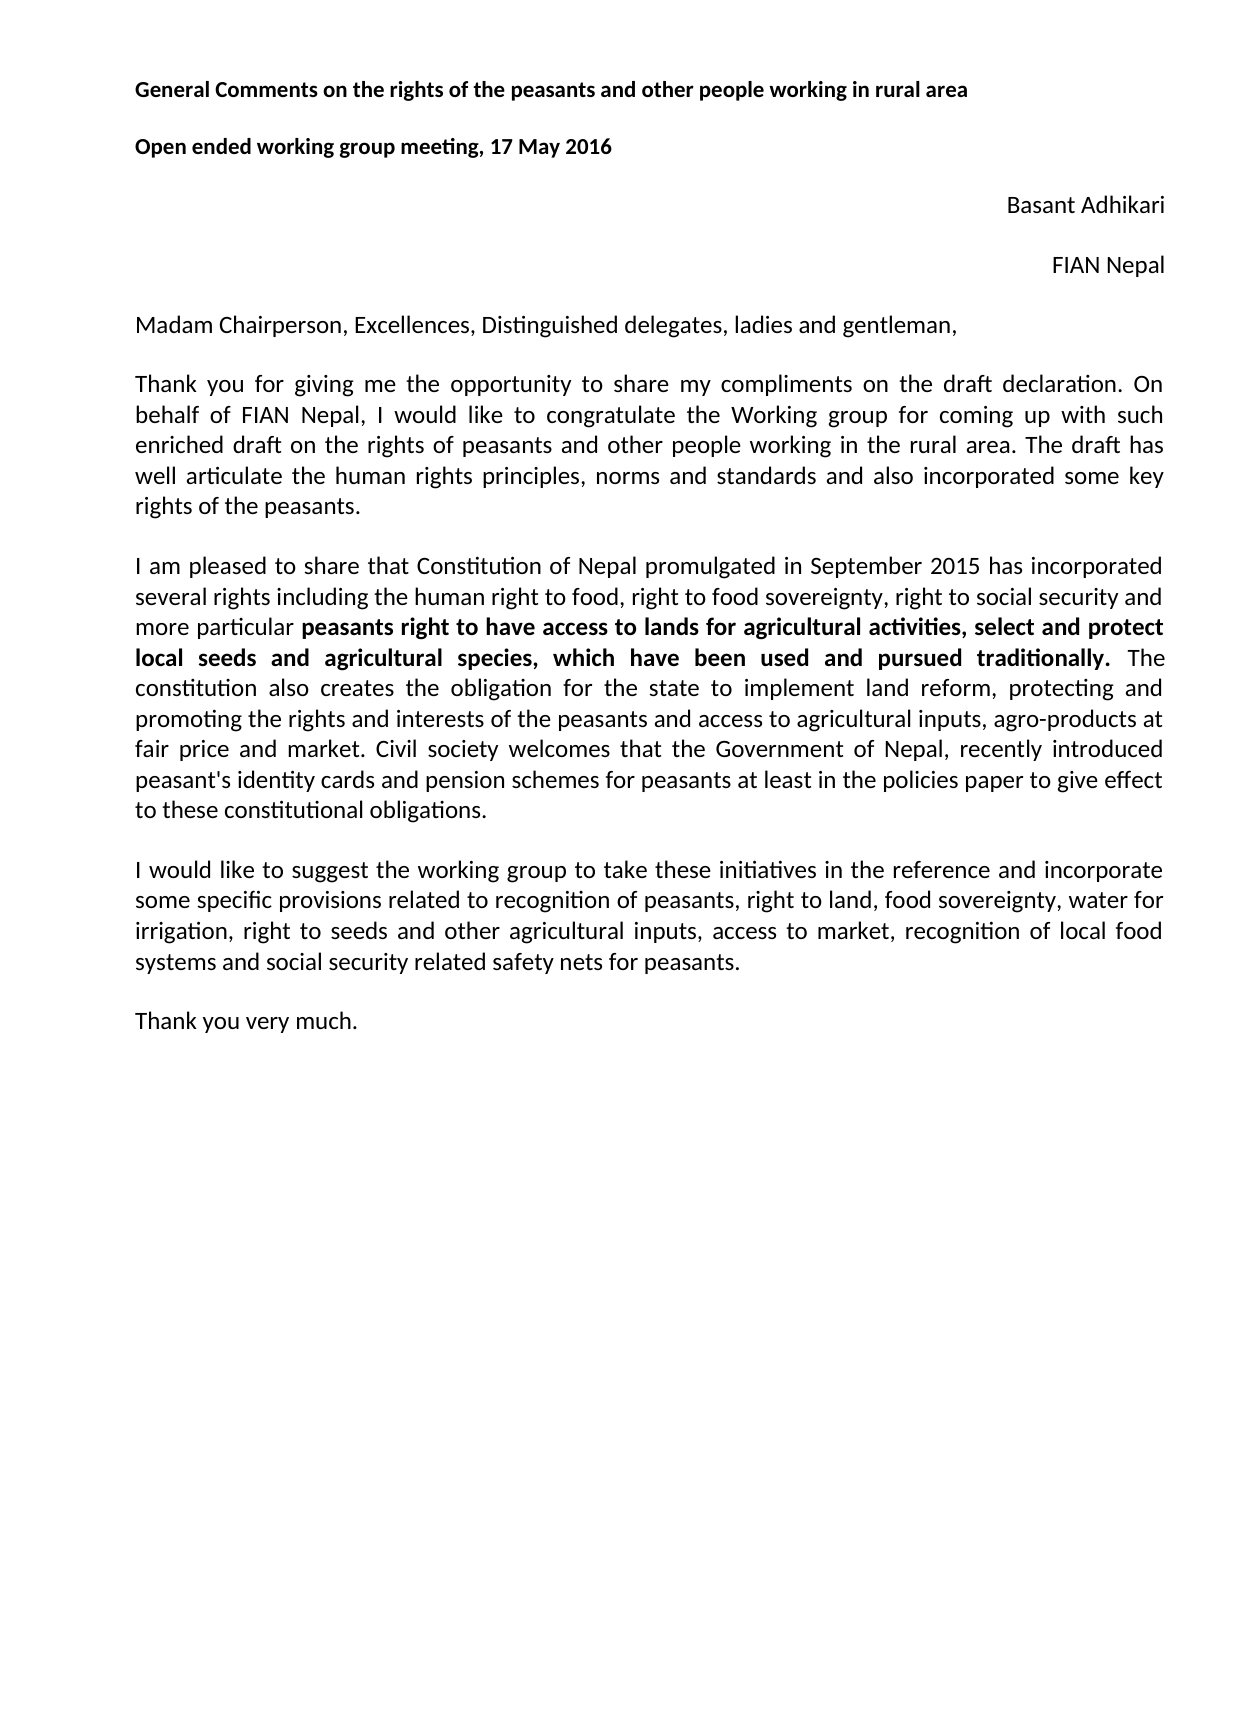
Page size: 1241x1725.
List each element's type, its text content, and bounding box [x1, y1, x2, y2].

text Madam Chairperson, Excellences, Distinguished delegates, ladies and gentleman, [135, 309, 1165, 339]
text I am pleased to share that Constitution of Nepal promulgated in September 2015 has incorporated several rights including the human right to food, right to food sovereignty, right to social security and more particular peasants right to have access to lands for agricultural activities, select and protect local seeds and agricultural species, which have been used and pursued traditionally. The constitution also creates the obligation for the state to implement land reform, protecting and promoting the rights and interests of the peasants and access to agricultural inputs, agro-products at fair price and market. Civil society welcomes that the Government of Nepal, recently introduced peasant's identity cards and pension schemes for peasants at least in the policies paper to give effect to these constitutional obligations. [135, 550, 1165, 825]
text Basant Adhikari [135, 189, 1165, 220]
text I would like to suggest the working group to take these initiatives in the reference and incorporate some specific provisions related to recognition of peasants, right to land, food sovereignty, water for irrigation, right to seeds and other agricultural inputs, access to market, recognition of local food systems and social security related safety nets for peasants. [135, 854, 1165, 976]
text General Comments on the rights of the peasants and other people working in rural area [135, 75, 1165, 103]
text Thank you for giving me the opportunity to share my compliments on the draft declaration. On behalf of FIAN Nepal, I would like to congratulate the Working group for coming up with such enriched draft on the rights of peasants and other people working in the rural area. The draft has well articulate the human rights principles, norms and standards and also incorporated some key rights of the peasants. [135, 368, 1165, 521]
text Open ended working group meeting, 17 May 2016 [135, 132, 1165, 160]
text Thank you very much. [135, 1005, 1165, 1036]
text FIAN Nepal [135, 249, 1165, 279]
